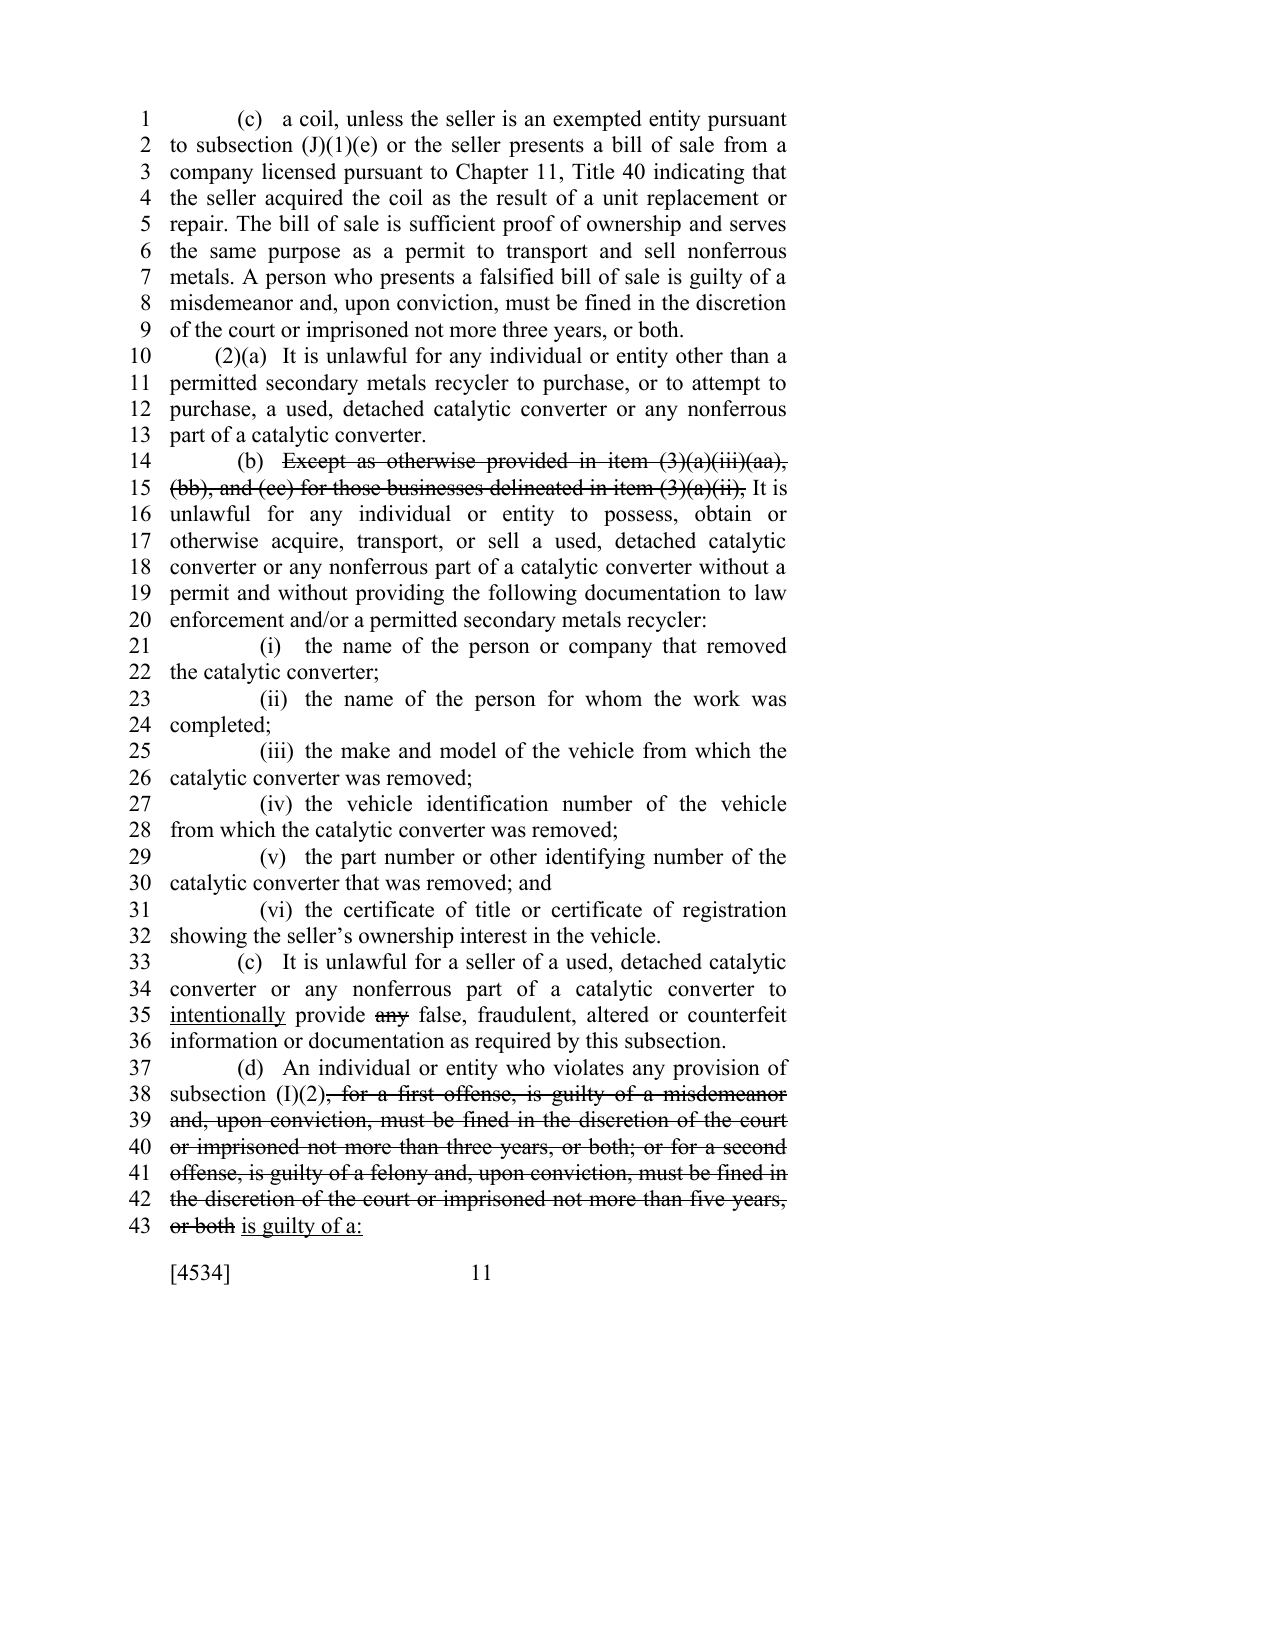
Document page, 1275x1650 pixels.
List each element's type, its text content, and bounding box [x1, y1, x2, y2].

text (vi) the certificate of title or certificate of registration showing the seller’s ownership interest in the vehicle. [169, 896, 787, 948]
text (c) a coil, unless the seller is an exempted entity pursuant to subsection (J)(1)(e) or the seller presents a bill of sale from a company licensed pursuant to Chapter 11, Title 40 indicating that the seller acquired the coil as the result of a unit replacement or repair. The bill of sale is sufficient proof of ownership and serves the same purpose as a permit to transport and sell nonferrous metals. A person who presents a falsified bill of sale is guilty of a misdemeanor and, upon conviction, must be fined in the discretion of the court or imprisoned not more three years, or both. [169, 105, 787, 342]
text (2)(a) It is unlawful for any individual or entity other than a permitted secondary metals recycler to purchase, or to attempt to purchase, a used, detached catalytic converter or any nonferrous part of a catalytic converter. [169, 342, 787, 448]
text (v) the part number or other identifying number of the catalytic converter that was removed; and [169, 843, 787, 896]
text (i) the name of the person or company that removed the catalytic converter; [169, 632, 787, 685]
text (c) It is unlawful for a seller of a used, detached catalytic converter or any nonferrous part of a catalytic converter to intentionally provide any false, fraudulent, altered or counterfeit information or documentation as required by this subsection. [169, 948, 787, 1054]
text (ii) the name of the person for whom the work was completed; [169, 685, 787, 737]
text (d) An individual or entity who violates any provision of subsection (I)(2), for a first offense, is guilty of a misdemeanor and, upon conviction, must be fined in the discretion of the court or imprisoned not more than three years, or both; or for a second offense, is guilty of a felony and, upon conviction, must be fined in the discretion of the court or imprisoned not more than five years, or both is guilty of a: [169, 1054, 787, 1121]
text (b) Except as otherwise provided in item (3)(a)(iii)(aa), (bb), and (cc) for those businesses delineated in item (3)(a)(ii), It is unlawful for any individual or entity to possess, obtain or otherwise acquire, transport, or sell a used, detached catalytic converter or any nonferrous part of a catalytic converter without a permit and without providing the following documentation to law enforcement and/or a permitted secondary metals recycler: [169, 448, 787, 632]
text (iii) the make and model of the vehicle from which the catalytic converter was removed; [169, 737, 787, 790]
text (iv) the vehicle identification number of the vehicle from which the catalytic converter was removed; [169, 790, 787, 843]
